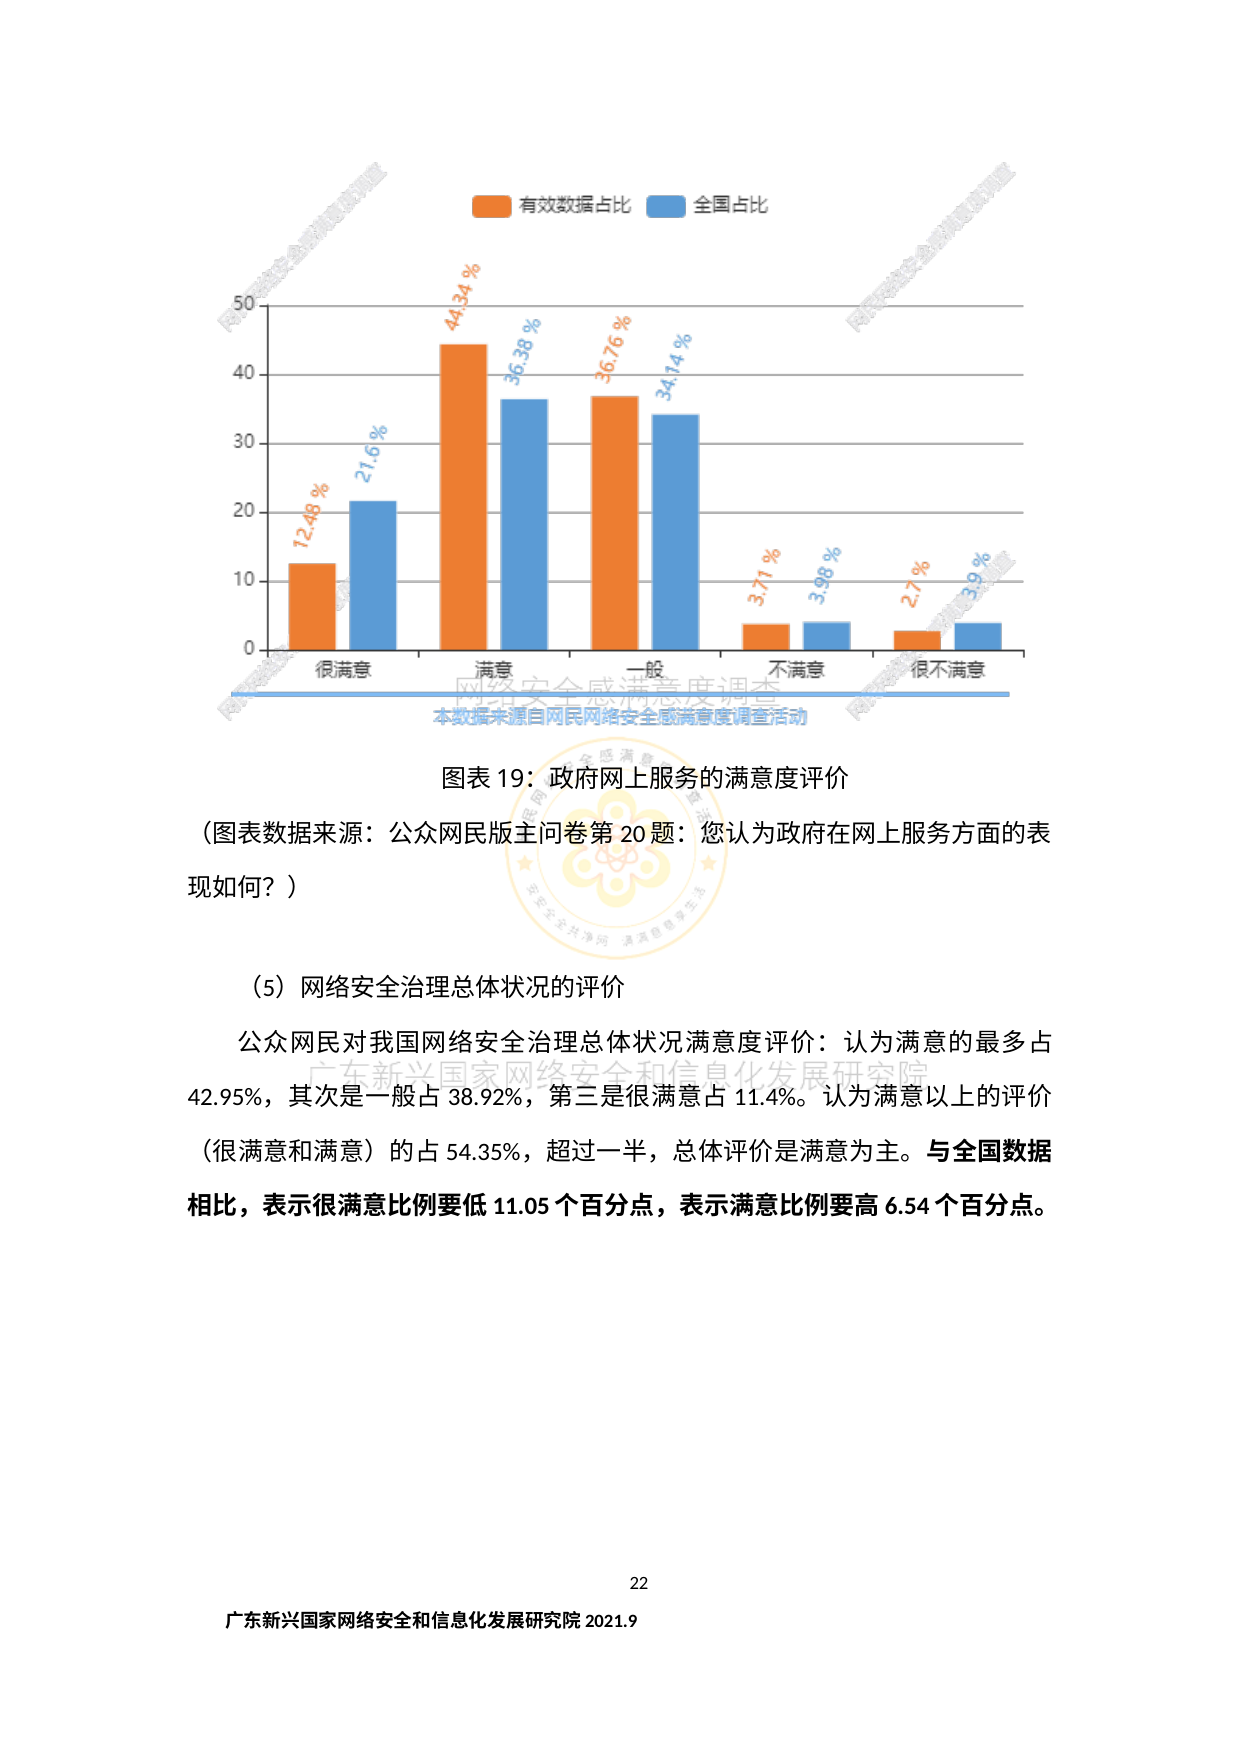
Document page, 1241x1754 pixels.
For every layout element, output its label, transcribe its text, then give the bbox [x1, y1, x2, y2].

text （图表数据来源：公众网民版主问卷第20题：您认为政府在网上服务方面的表现如何？） [187, 813, 1053, 904]
text 公众网民对我国网络安全治理总体状况满意度评价：认为满意的最多占42.95%，其次是一般占38.92%，第三是很满意占11.4%。认为满意以上的评价（很满意和满意）的占54.35%，超过一半，总体评价是满意为主。与全国数据相比，表示很满意比例要低11.05个百分点，表示满意比例要高6.54个百分点。 [187, 1022, 1053, 1222]
text 图表19：政府网上服务的满意度评价 [187, 759, 1053, 795]
text （5）网络安全治理总体状况的评价 [187, 968, 1053, 1004]
picture [202, 150, 1039, 744]
